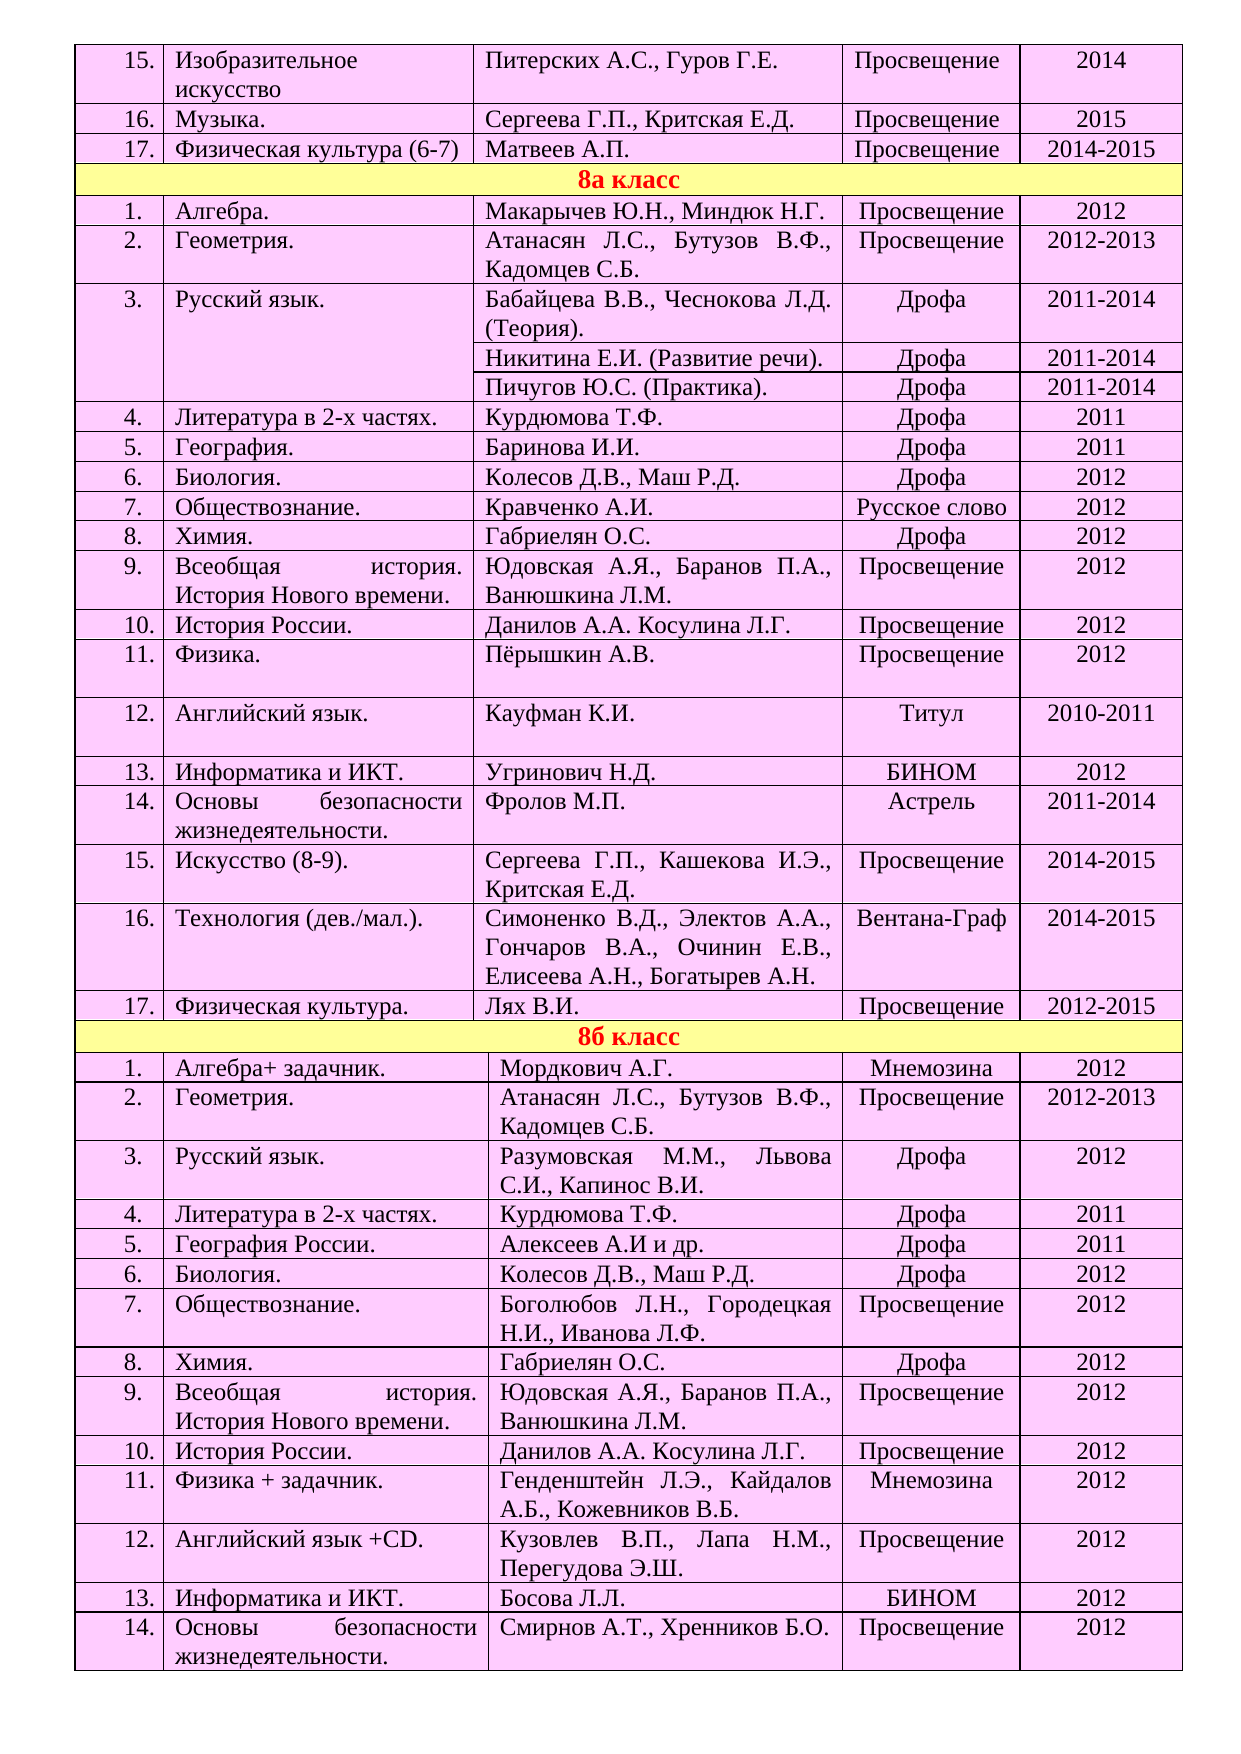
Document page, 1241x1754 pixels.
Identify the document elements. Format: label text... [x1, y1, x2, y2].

table_cell Разумовская М.М., Львова С.И., Капинос В.И. [489, 1141, 842, 1198]
table_cell Просвещение [843, 1613, 1019, 1670]
table_cell Английский язык. [164, 698, 473, 756]
table_cell 2012 [1021, 1466, 1182, 1523]
table_cell [76, 1259, 163, 1288]
table_cell Обществознание. [164, 1289, 488, 1346]
table_cell Дрофа [843, 343, 1019, 371]
table_cell Просвещение [843, 1083, 1019, 1140]
table_cell [76, 1524, 163, 1582]
table_cell 2011 [1021, 1229, 1182, 1258]
table_cell [76, 610, 163, 638]
table_cell Химия. [164, 521, 473, 550]
table_cell 2012 [1021, 1289, 1182, 1346]
table_cell [76, 1083, 163, 1140]
table_cell Дрофа [843, 373, 1019, 401]
table_cell Просвещение [843, 1289, 1019, 1346]
table_cell Просвещение [843, 196, 1019, 224]
table_cell 2012-2013 [1021, 1083, 1182, 1140]
table_cell 2012 [1021, 640, 1182, 697]
table_cell [76, 1613, 163, 1670]
table_cell Колесов Д.В., Маш Р.Д. [474, 462, 842, 491]
table_cell Фролов М.П. [474, 786, 842, 844]
table_cell Всеобщая история. История Нового времени. [164, 1377, 488, 1435]
table_cell Музыка. [164, 104, 473, 133]
table_cell Физическая культура. [164, 991, 473, 1019]
table_cell 2012-2013 [1021, 226, 1182, 283]
table_cell [76, 432, 163, 461]
table_cell 2012 [1021, 196, 1182, 224]
table_cell Габриелян О.С. [474, 521, 842, 550]
table_cell 2011-2014 [1021, 343, 1182, 371]
table_cell 2012-2015 [1021, 991, 1182, 1019]
table_cell 8а класс [76, 164, 1182, 195]
table_cell [76, 284, 163, 401]
table_cell Просвещение [843, 1524, 1019, 1582]
table_cell Алгебра. [164, 196, 473, 224]
table_cell Юдовская А.Я., Баранов П.А., Ванюшкина Л.М. [489, 1377, 842, 1435]
table_cell Просвещение [843, 551, 1019, 609]
table_cell Генденштейн Л.Э., Кайдалов А.Б., Кожевников В.Б. [489, 1466, 842, 1523]
table_cell Изобразительное искусство [164, 45, 473, 103]
table_cell Титул [843, 698, 1019, 756]
table_cell Дрофа [843, 521, 1019, 550]
table_cell Технология (дев./мал.). [164, 904, 473, 990]
table_cell Матвеев А.П. [474, 134, 842, 162]
table_cell Химия. [164, 1348, 488, 1376]
table_cell Питерских А.С., Гуров Г.Е. [474, 45, 842, 103]
table_cell Габриелян О.С. [489, 1348, 842, 1376]
table_cell 2011 [1021, 432, 1182, 461]
table_cell [76, 226, 163, 283]
table_cell [76, 1200, 163, 1228]
table_cell 2012 [1021, 521, 1182, 550]
table_cell Пичугов Ю.С. (Практика). [474, 373, 842, 401]
table_cell 2011 [1021, 402, 1182, 431]
table_cell Алгебра+ задачник. [164, 1053, 488, 1081]
table_cell 2012 [1021, 462, 1182, 491]
table_cell Английский язык +CD. [164, 1524, 488, 1582]
table_cell [76, 1289, 163, 1346]
table_cell 2012 [1021, 551, 1182, 609]
table_cell 2012 [1021, 1524, 1182, 1582]
table_cell [76, 551, 163, 609]
table_cell Дрофа [843, 402, 1019, 431]
table_cell Геометрия. [164, 226, 473, 283]
table_cell Дрофа [843, 1348, 1019, 1376]
table_cell Просвещение [843, 134, 1019, 162]
table_cell Просвещение [843, 1377, 1019, 1435]
table_cell Дрофа [843, 1229, 1019, 1258]
table_cell БИНОМ [843, 1583, 1019, 1611]
table_cell Сергеева Г.П., Критская Е.Д. [474, 104, 842, 133]
table_cell Просвещение [843, 991, 1019, 1019]
table_cell Боголюбов Л.Н., Городецкая Н.И., Иванова Л.Ф. [489, 1289, 842, 1346]
table_cell Угринович Н.Д. [474, 757, 842, 785]
table_cell 2015 [1021, 104, 1182, 133]
table_cell Атанасян Л.С., Бутузов В.Ф., Кадомцев С.Б. [474, 226, 842, 283]
table_cell Искусство (8-9). [164, 845, 473, 902]
table_cell [76, 845, 163, 902]
table_cell Биология. [164, 1259, 488, 1288]
table_cell 2010-2011 [1021, 698, 1182, 756]
table_cell Кравченко А.И. [474, 492, 842, 520]
table_cell Литература в 2-х частях. [164, 1200, 488, 1228]
table_cell 2012 [1021, 610, 1182, 638]
table_cell Физика. [164, 640, 473, 697]
table_cell [76, 1141, 163, 1198]
table_cell 2012 [1021, 1377, 1182, 1435]
table_cell Данилов А.А. Косулина Л.Г. [489, 1436, 842, 1464]
table_cell Курдюмова Т.Ф. [489, 1200, 842, 1228]
table_cell Симоненко В.Д., Электов А.А., Гончаров В.А., Очинин Е.В., Елисеева А.Н., Богатырев А.Н. [474, 904, 842, 990]
table_cell Русское слово [843, 492, 1019, 520]
table_cell [76, 1466, 163, 1523]
table_cell Просвещение [843, 610, 1019, 638]
table_cell Лях В.И. [474, 991, 842, 1019]
table_cell [76, 640, 163, 697]
table_cell Дрофа [843, 1141, 1019, 1198]
table_cell [76, 462, 163, 491]
table_cell Биология. [164, 462, 473, 491]
table_cell [76, 104, 163, 133]
table_cell Вентана-Граф [843, 904, 1019, 990]
table_cell Астрель [843, 786, 1019, 844]
table_cell 2012 [1021, 1348, 1182, 1376]
table_cell Мордкович А.Г. [489, 1053, 842, 1081]
table_cell Информатика и ИКТ. [164, 757, 473, 785]
table_cell Русский язык. [164, 284, 473, 401]
table_cell БИНОМ [843, 757, 1019, 785]
table_cell Дрофа [843, 432, 1019, 461]
table_cell 2012 [1021, 1613, 1182, 1670]
table_cell 2014 [1021, 45, 1182, 103]
table_cell 2011-2014 [1021, 284, 1182, 342]
table_cell Основы безопасности жизнедеятельности. [164, 786, 473, 844]
table_cell 2012 [1021, 1583, 1182, 1611]
table_cell Бабайцева В.В., Чеснокова Л.Д. (Теория). [474, 284, 842, 342]
table_cell Баринова И.И. [474, 432, 842, 461]
table_cell 8б класс [76, 1021, 1182, 1052]
table_cell 2014-2015 [1021, 134, 1182, 162]
table_cell Дрофа [843, 1200, 1019, 1228]
table_cell Макарычев Ю.Н., Миндюк Н.Г. [474, 196, 842, 224]
table_cell Алексеев А.И и др. [489, 1229, 842, 1258]
table_cell Просвещение [843, 1436, 1019, 1464]
table_cell Кауфман К.И. [474, 698, 842, 756]
table_cell [76, 1583, 163, 1611]
table_cell [76, 698, 163, 756]
table_cell [76, 196, 163, 224]
table_cell 2012 [1021, 1141, 1182, 1198]
table_cell Физика + задачник. [164, 1466, 488, 1523]
table_cell Данилов А.А. Косулина Л.Г. [474, 610, 842, 638]
table_cell [76, 521, 163, 550]
table_cell Обществознание. [164, 492, 473, 520]
table_cell Дрофа [843, 284, 1019, 342]
table_cell 2011-2014 [1021, 373, 1182, 401]
table_cell 2014-2015 [1021, 904, 1182, 990]
table_cell Просвещение [843, 845, 1019, 902]
table_cell Геометрия. [164, 1083, 488, 1140]
table_cell [76, 1436, 163, 1464]
table_cell История России. [164, 1436, 488, 1464]
table_cell Никитина Е.И. (Развитие речи). [474, 343, 842, 371]
table_cell [76, 402, 163, 431]
table_cell [76, 991, 163, 1019]
table_cell [76, 1348, 163, 1376]
table_cell [76, 904, 163, 990]
table_cell Просвещение [843, 104, 1019, 133]
table_cell [76, 45, 163, 103]
table_cell История России. [164, 610, 473, 638]
table_cell Русский язык. [164, 1141, 488, 1198]
table_cell Просвещение [843, 640, 1019, 697]
table_cell Атанасян Л.С., Бутузов В.Ф., Кадомцев С.Б. [489, 1083, 842, 1140]
table_cell 2012 [1021, 1259, 1182, 1288]
table_cell Основы безопасности жизнедеятельности. [164, 1613, 488, 1670]
table_cell [76, 1229, 163, 1258]
table_cell Курдюмова Т.Ф. [474, 402, 842, 431]
table_cell Физическая культура (6-7) [164, 134, 473, 162]
table_cell Смирнов А.Т., Хренников Б.О. [489, 1613, 842, 1670]
table_cell Пёрышкин А.В. [474, 640, 842, 697]
table_cell Просвещение [843, 226, 1019, 283]
table_cell [76, 1053, 163, 1081]
table_cell Юдовская А.Я., Баранов П.А., Ванюшкина Л.М. [474, 551, 842, 609]
table_cell География России. [164, 1229, 488, 1258]
table_cell Дрофа [843, 462, 1019, 491]
table_cell [76, 1377, 163, 1435]
table_cell 2012 [1021, 492, 1182, 520]
table_cell Босова Л.Л. [489, 1583, 842, 1611]
table_cell Колесов Д.В., Маш Р.Д. [489, 1259, 842, 1288]
table_cell Мнемозина [843, 1466, 1019, 1523]
table_cell [76, 492, 163, 520]
table_cell Просвещение [843, 45, 1019, 103]
table_cell 2011 [1021, 1200, 1182, 1228]
table_cell 2012 [1021, 1053, 1182, 1081]
table_cell [76, 134, 163, 162]
table_cell Информатика и ИКТ. [164, 1583, 488, 1611]
table_cell 2012 [1021, 757, 1182, 785]
table_cell [76, 786, 163, 844]
table_cell [76, 757, 163, 785]
table_cell 2014-2015 [1021, 845, 1182, 902]
table_cell 2012 [1021, 1436, 1182, 1464]
table_cell Сергеева Г.П., Кашекова И.Э., Критская Е.Д. [474, 845, 842, 902]
table_cell Дрофа [843, 1259, 1019, 1288]
table_cell География. [164, 432, 473, 461]
table_cell Мнемозина [843, 1053, 1019, 1081]
table_cell Литература в 2-х частях. [164, 402, 473, 431]
table_cell Всеобщая история. История Нового времени. [164, 551, 473, 609]
table_cell 2011-2014 [1021, 786, 1182, 844]
table_cell Кузовлев В.П., Лапа Н.М., Перегудова Э.Ш. [489, 1524, 842, 1582]
